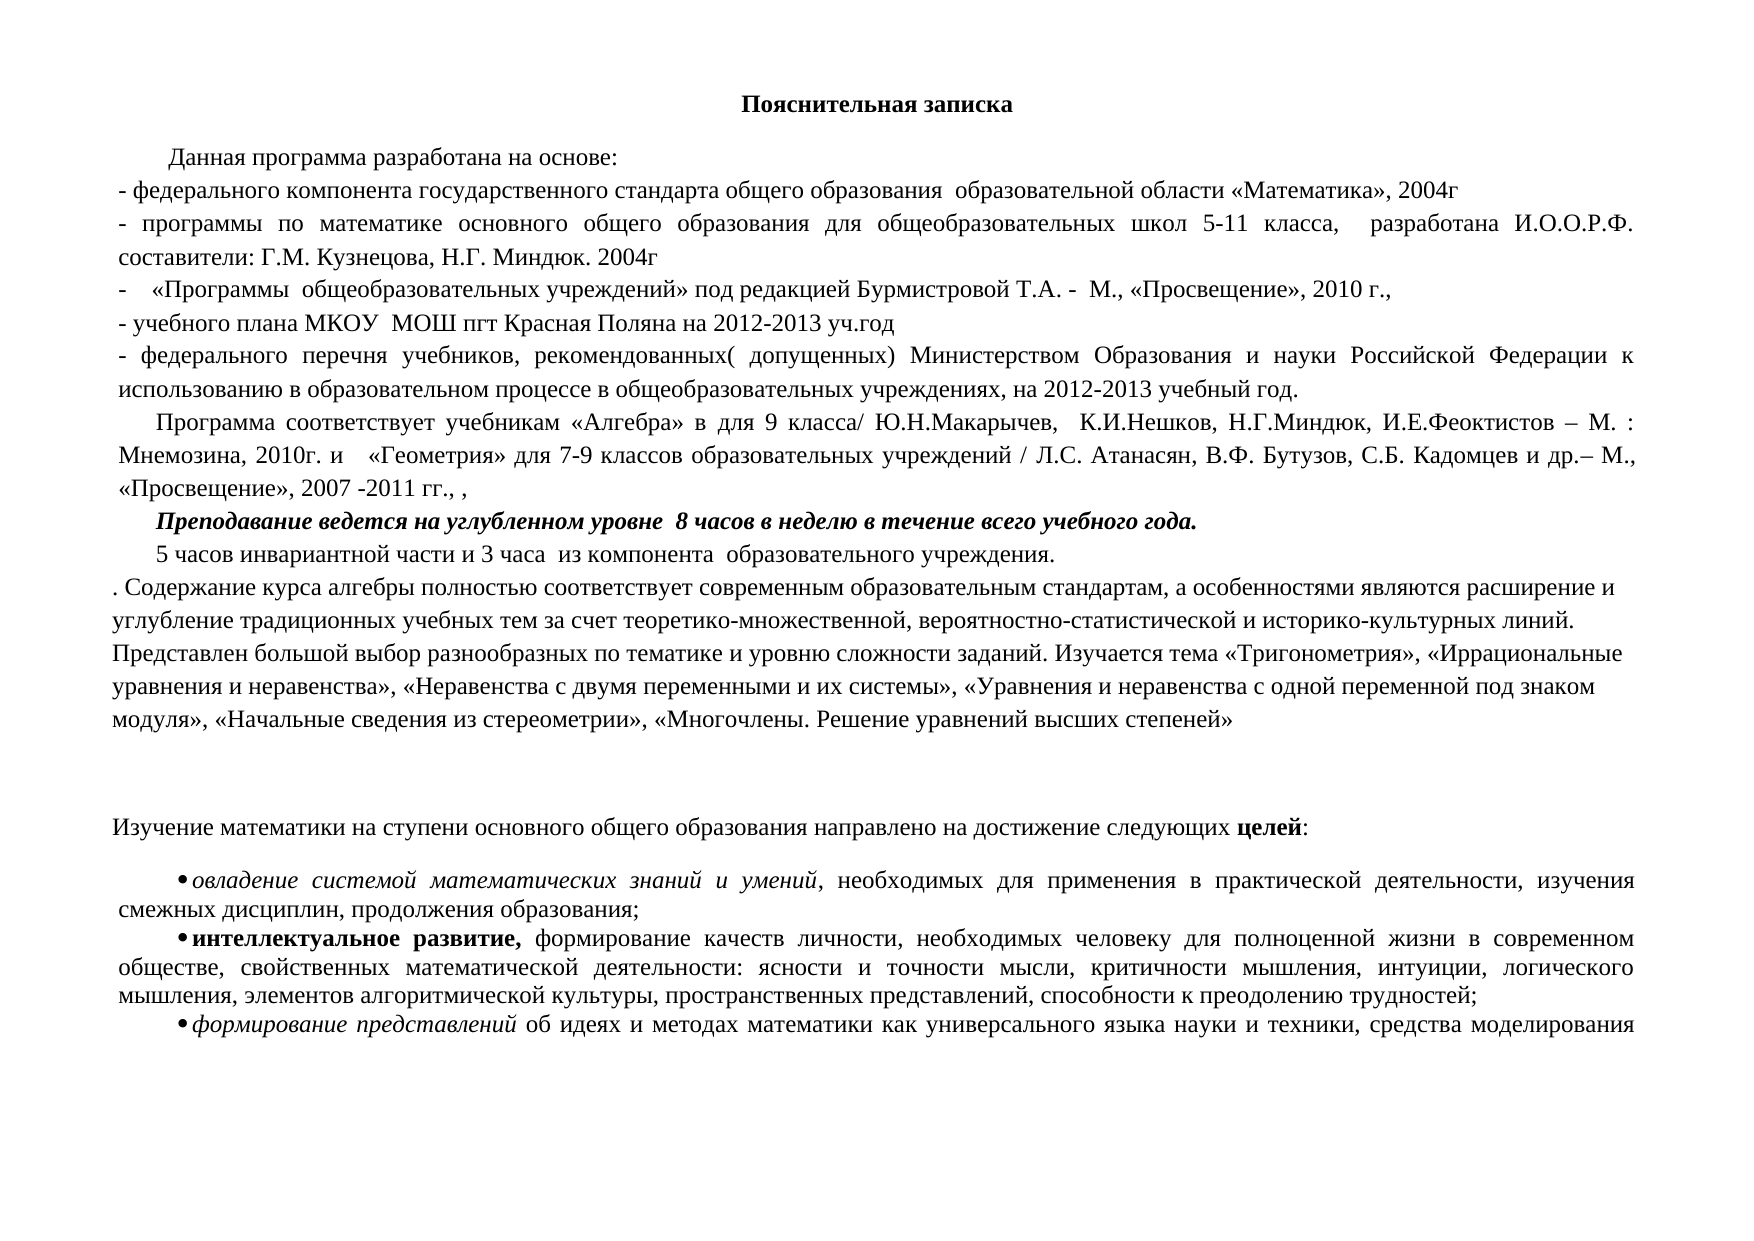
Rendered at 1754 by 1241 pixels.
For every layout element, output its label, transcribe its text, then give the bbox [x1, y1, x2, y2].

text Программа соответствует учебникам «Алгебра» в для 9 класса/ Ю.Н.Макарычев, К.И.Нешков, Н.Г.Миндюк, И.Е.Феоктистов – М. : Мнемозина, 2010г. и «Геометрия» для 7-9 классов образовательных учреждений / Л.С. Атанасян, В.Ф. Бутузов, С.Б. Кадомцев и др.– М., «Просвещение», 2007 -2011 гг., , [118, 407, 1636, 501]
text - «Программы общеобразовательных учреждений» под редакцией Бурмистровой Т.А. - М., «Просвещение», 2010 г., [118, 274, 1636, 303]
text Данная программа разработана на основе: [118, 142, 1636, 171]
text Изучение математики на ступени основного общего образования направлено на достижение следующих целей: [112, 812, 1636, 840]
text - учебного плана МКОУ МОШ пгт Красная Поляна на 2012-2013 уч.год [118, 308, 1636, 336]
text - программы по математике основного общего образования для общеобразовательных школ 5-11 класса, разработана И.О.О.Р.Ф. составители: Г.М. Кузнецова, Н.Г. Миндюк. 2004г [118, 208, 1636, 270]
text Пояснительная записка [118, 89, 1636, 117]
text 5 часов инвариантной части и 3 часа из компонента образовательного учреждения. [118, 539, 1636, 567]
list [118, 1009, 1636, 1038]
list овладение системой математических знаний и умений, необходимых для применения в практической деятельности, изучения смежных дисциплин, продолжения образования; [118, 865, 1636, 923]
text - федерального компонента государственного стандарта общего образования образовательной области «Математика», 2004г [118, 176, 1636, 204]
list интеллектуальное развитие, формирование качеств личности, необходимых человеку для полноценной жизни в современном обществе, свойственных математической деятельности: ясности и точности мысли, критичности мышления, интуиции, логического мышления, элементов алгоритмической культуры, пространственных представлений, способности к преодолению трудностей; [118, 923, 1636, 1009]
text Преподавание ведется на углубленном уровне 8 часов в неделю в течение всего учебного года. [118, 506, 1636, 534]
text . Содержание курса алгебры полностью соответствует современным образовательным стандартам, а особенностями являются расширение и углубление традиционных учебных тем за счет теоретико-множественной, вероятностно-статистической и историко-культурных линий. Представлен большой выбор разнообразных по тематике и уровню сложности заданий. Изучается тема «Тригонометрия», «Иррациональные уравнения и неравенства», «Неравенства с двумя переменными и их системы», «Уравнения и неравенства с одной переменной под знаком модуля», «Начальные сведения из стереометрии», «Многочлены. Решение уравнений высших степеней» [112, 572, 1636, 733]
text - федерального перечня учебников, рекомендованных( допущенных) Министерством Образования и науки Российской Федерации к использованию в образовательном процессе в общеобразовательных учреждениях, на 2012-2013 учебный год. [118, 341, 1636, 402]
